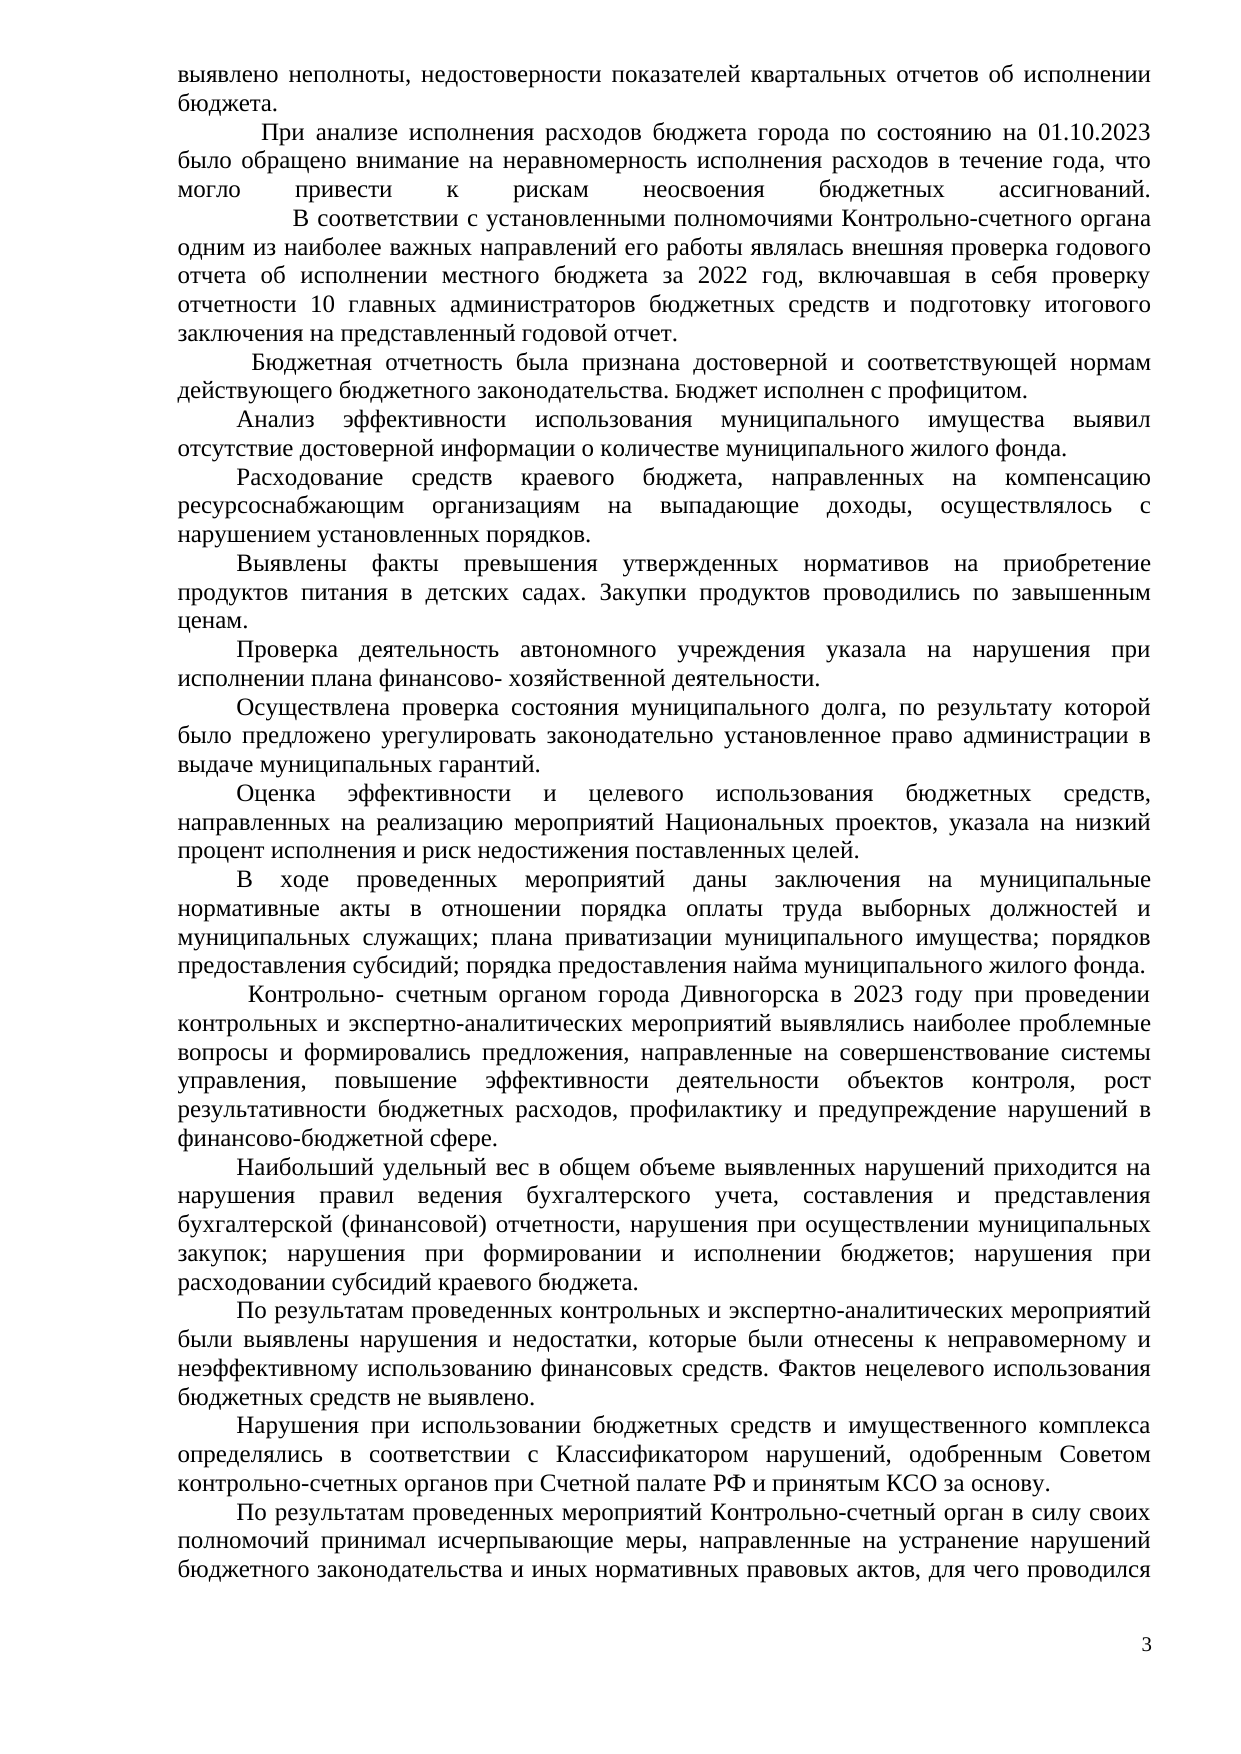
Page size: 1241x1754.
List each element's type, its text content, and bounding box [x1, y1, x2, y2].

text Проверка деятельность автономного учреждения указала на нарушения при исполнении плана финансово- хозяйственной деятельности. [177, 634, 1152, 692]
text Бюджетная отчетность была признана достоверной и соответствующей нормам действующего бюджетного законодательства. Бюджет исполнен с профицитом. [177, 347, 1152, 404]
text Оценка эффективности и целевого использования бюджетных средств, направленных на реализацию мероприятий Национальных проектов, указала на низкий процент исполнения и риск недостижения поставленных целей. [177, 778, 1152, 864]
text Выявлены факты превышения утвержденных нормативов на приобретение продуктов питания в детских садах. Закупки продуктов проводились по завышенным ценам. [177, 548, 1152, 634]
text Контрольно- счетным органом города Дивногорска в 2023 году при проведении контрольных и экспертно-аналитических мероприятий выявлялись наиболее проблемные вопросы и формировались предложения, направленные на совершенствование системы управления, повышение эффективности деятельности объектов контроля, рост результативности бюджетных расходов, профилактику и предупреждение нарушений в финансово-бюджетной сфере. [177, 979, 1152, 1152]
text Расходование средств краевого бюджета, направленных на компенсацию ресурсоснабжающим организациям на выпадающие доходы, осуществлялось с нарушением установленных порядков. [177, 462, 1152, 548]
list Нарушения при использовании бюджетных средств и имущественного комплекса определялись в соответствии с Классификатором нарушений, одобренным Советом контрольно-счетных органов при Счетной палате РФ и принятым КСО за основу. [177, 1410, 1152, 1497]
text Анализ эффективности использования муниципального имущества выявил отсутствие достоверной информации о количестве муниципального жилого фонда. [177, 404, 1152, 462]
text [177, 59, 1152, 117]
text По результатам проведенных контрольных и экспертно-аналитических мероприятий были выявлены нарушения и недостатки, которые были отнесены к неправомерному и неэффективному использованию финансовых средств. Фактов нецелевого использования бюджетных средств не выявлено. [177, 1295, 1152, 1410]
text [177, 1497, 1152, 1583]
text В ходе проведенных мероприятий даны заключения на муниципальные нормативные акты в отношении порядка оплаты труда выборных должностей и муниципальных служащих; плана приватизации муниципального имущества; порядков предоставления субсидий; порядка предоставления найма муниципального жилого фонда. [177, 864, 1152, 979]
text Осуществлена проверка состояния муниципального долга, по результату которой было предложено урегулировать законодательно установленное право администрации в выдаче муниципальных гарантий. [177, 692, 1152, 778]
text При анализе исполнения расходов бюджета города по состоянию на 01.10.2023 было обращено внимание на неравномерность исполнения расходов в течение года, что могло привести к рискам неосвоения бюджетных ассигнований. В соответствии с установленными полномочиями Контрольно-счетного органа одним из наиболее важных направлений его работы являлась внешняя проверка годового отчета об исполнении местного бюджета за 2022 год, включавшая в себя проверку отчетности 10 главных администраторов бюджетных средств и подготовку итогового заключения на представленный годовой отчет. [177, 117, 1152, 347]
text Наибольший удельный вес в общем объеме выявленных нарушений приходится на нарушения правил ведения бухгалтерского учета, составления и представления бухгалтерской (финансовой) отчетности, нарушения при осуществлении муниципальных закупок; нарушения при формировании и исполнении бюджетов; нарушения при расходовании субсидий краевого бюджета. [177, 1152, 1152, 1295]
